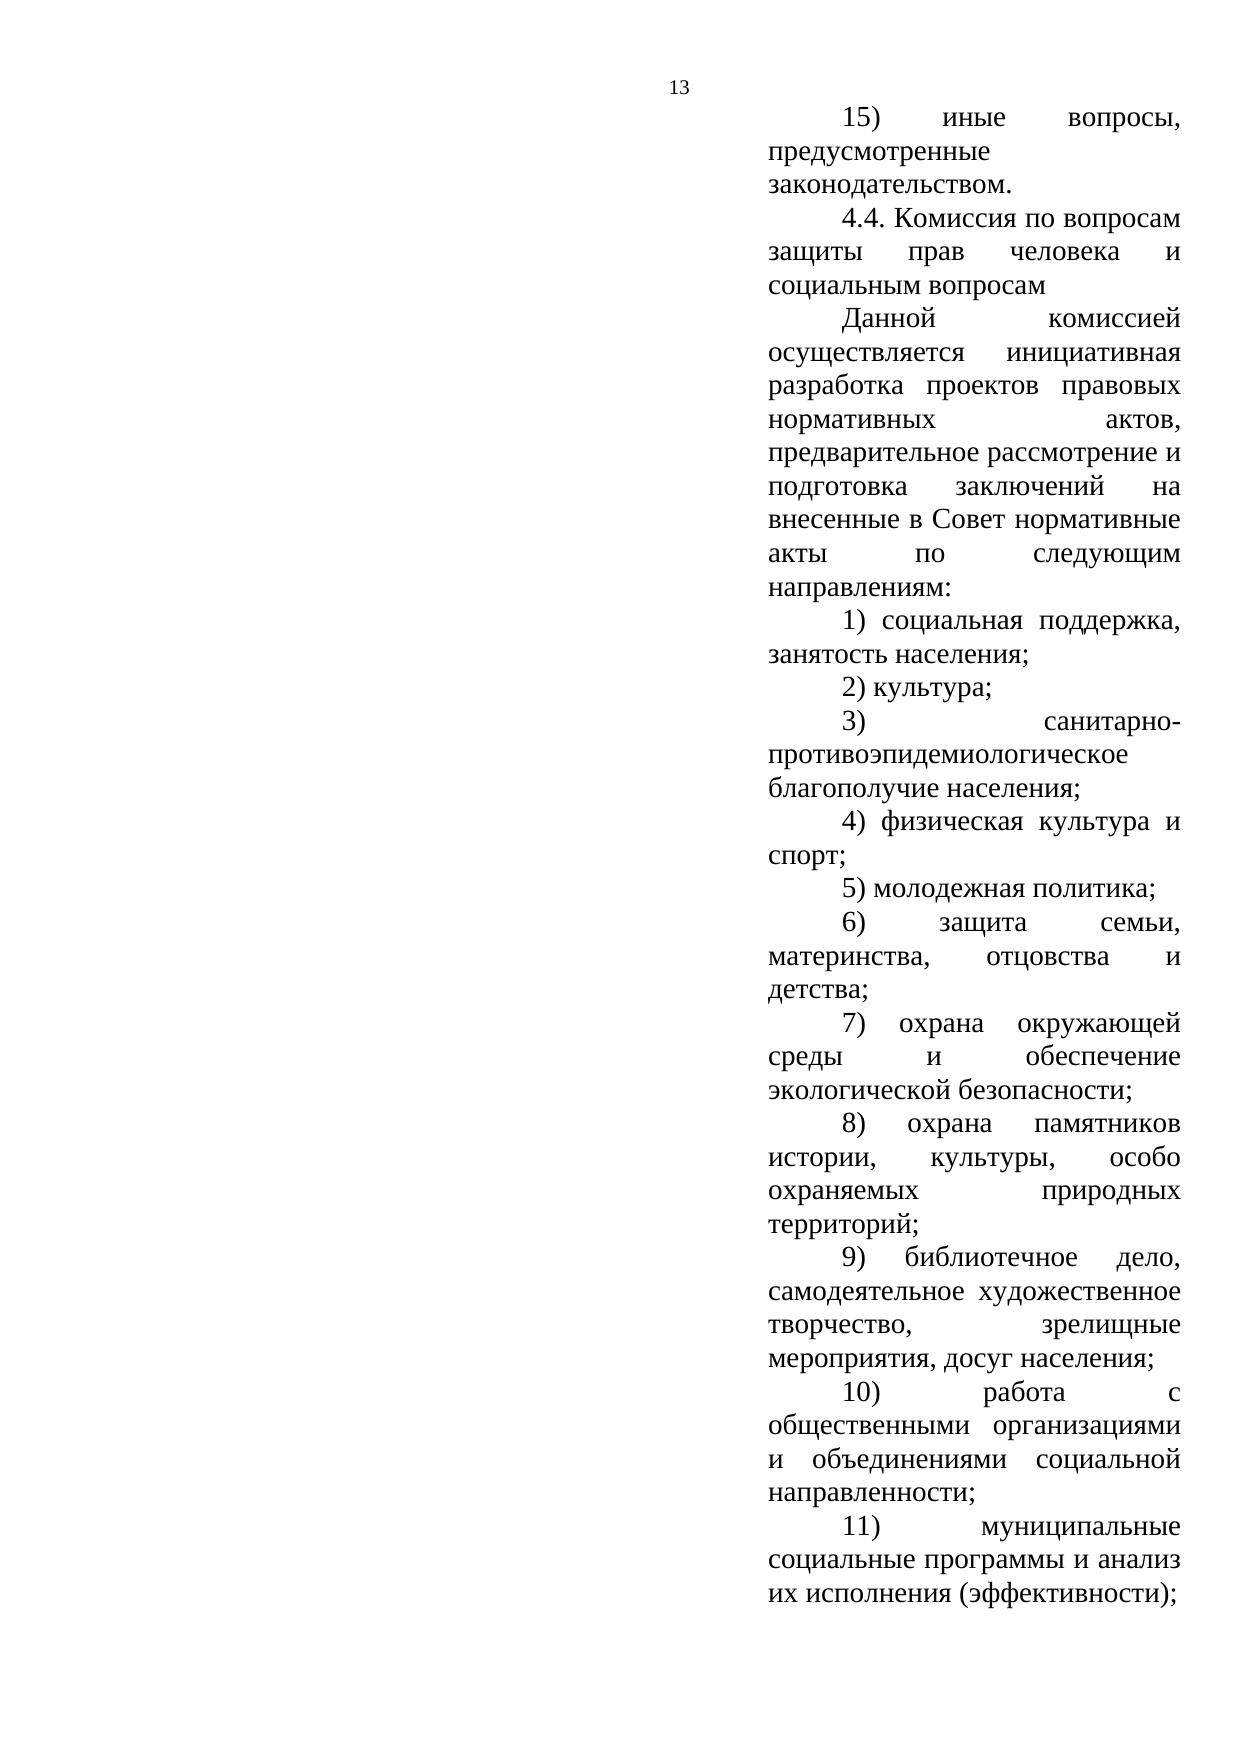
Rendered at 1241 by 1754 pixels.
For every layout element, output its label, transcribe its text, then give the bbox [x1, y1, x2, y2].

text 4) физическая культура и спорт; [768, 803, 1181, 871]
text 9) библиотечное дело, самодеятельное художественное творчество, зрелищные мероприятия, досуг населения; [768, 1239, 1181, 1374]
text 11) муниципальные социальные программы и анализ их исполнения (эффективности); [768, 1508, 1181, 1608]
text 8) охрана памятников истории, культуры, особо охраняемых природных территорий; [768, 1105, 1181, 1239]
text 3) санитарно-противоэпидемиологическое благополучие населения; [768, 703, 1181, 803]
text 1) социальная поддержка, занятость населения; [768, 602, 1181, 669]
text 10) работа с общественными организациями и объединениями социальной направленности; [768, 1374, 1181, 1508]
text Данной комиссией осуществляется инициативная разработка проектов правовых нормативных актов, предварительное рассмотрение и подготовка заключений на внесенные в Совет нормативные акты по следующим направлениям: [768, 300, 1181, 602]
text 5) молодежная политика; [768, 871, 1181, 904]
text 7) охрана окружающей среды и обеспечение экологической безопасности; [768, 1005, 1181, 1105]
text 2) культура; [768, 669, 1181, 703]
text 6) защита семьи, материнства, отцовства и детства; [768, 904, 1181, 1005]
text 15) иные вопросы, предусмотренные законодательством. [768, 99, 1181, 200]
text 4.4. Комиссия по вопросам защиты прав человека и социальным вопросам [768, 200, 1181, 300]
